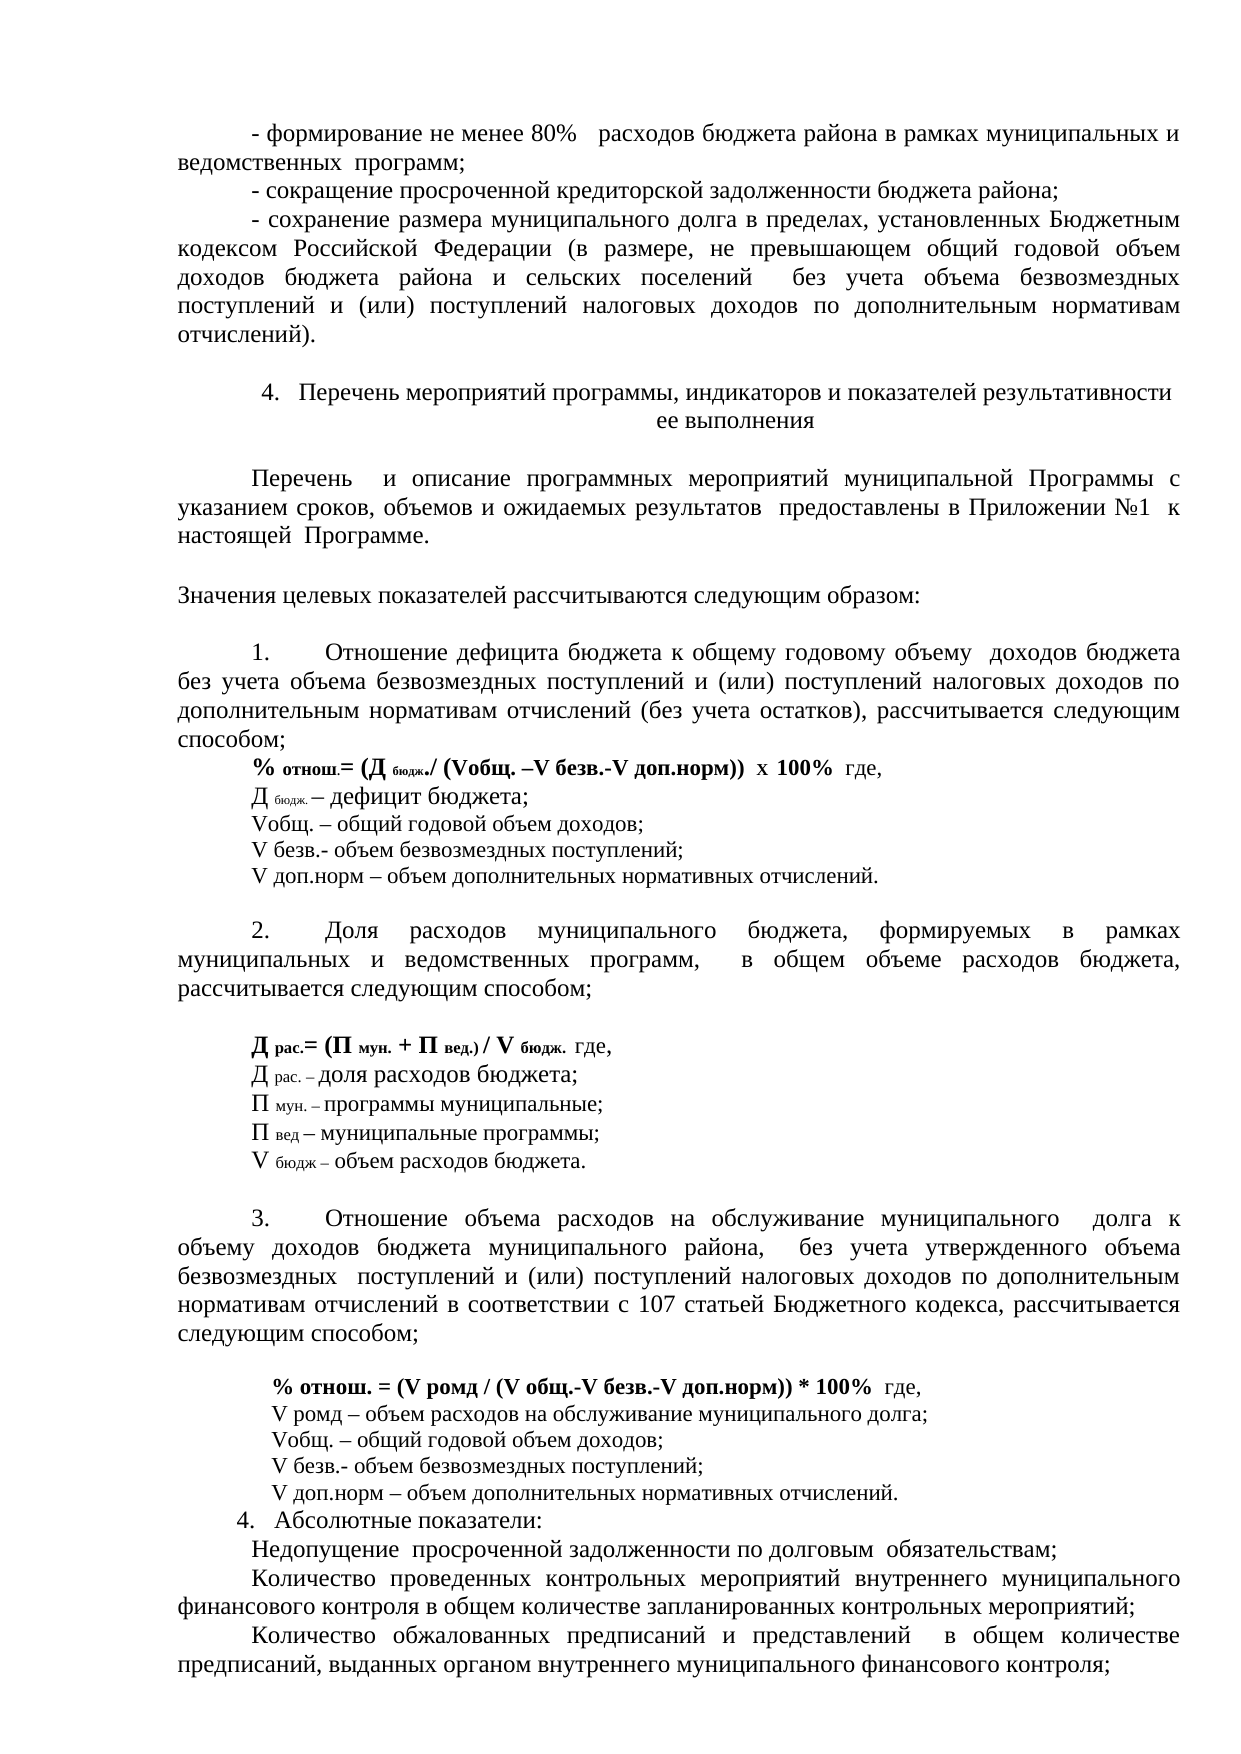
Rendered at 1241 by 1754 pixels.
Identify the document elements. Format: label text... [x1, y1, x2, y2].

text V безв.- объем безвозмездных поступлений; [177, 836, 1181, 863]
text Vобщ. – общий годовой объем доходов; [177, 810, 1181, 836]
text % отнош.= (Д бюдж./ (Vобщ. –V безв.-V доп.норм)) Х 100% где, [177, 752, 1181, 781]
text Недопущение просроченной задолженности по долговым обязательствам; [177, 1534, 1181, 1563]
text Д рас.= (П мун. + П вед.) / V бюдж. где, [177, 1030, 1181, 1059]
text Vобщ. – общий годовой объем доходов; [271, 1426, 1181, 1452]
text - сохранение размера муниципального долга в пределах, установленных Бюджетным кодексом Российской Федерации (в размере, не превышающем общий годовой объем доходов бюджета района и сельских поселений без учета объема безвозмездных поступлений и (или) поступлений налоговых доходов по дополнительным нормативам отчислений). [177, 204, 1181, 348]
text % отнош. = (V ромд / (V общ.-V безв.-V доп.норм)) * 100% где, [271, 1373, 1181, 1400]
text Д бюдж. – дефицит бюджета; [177, 781, 1181, 810]
text Значения целевых показателей рассчитываются следующим образом: [177, 580, 1181, 609]
text Перечень и описание программных мероприятий муниципальной Программы с указанием сроков, объемов и ожидаемых результатов предоставлены в Приложении №1 к настоящей Программе. [177, 463, 1181, 549]
text V доп.норм – объем дополнительных нормативных отчислений. [271, 1479, 1181, 1505]
text П вед – муниципальные программы; [177, 1117, 1181, 1145]
text - сокращение просроченной кредиторской задолженности бюджета района; [177, 176, 1181, 204]
list Отношение дефицита бюджета к общему годовому объему доходов бюджета без учета объема безвозмездных поступлений и (или) поступлений налоговых доходов по дополнительным нормативам отчислений (без учета остатков), рассчитывается следующим способом; [177, 637, 1181, 752]
list Абсолютные показатели: [236, 1505, 1181, 1534]
text Д рас. – доля расходов бюджета; [177, 1059, 1181, 1088]
list Отношение объема расходов на обслуживание муниципального долга к объему доходов бюджета муниципального района, без учета утвержденного объема безвозмездных поступлений и (или) поступлений налоговых доходов по дополнительным нормативам отчислений в соответствии с 107 статьей Бюджетного кодекса, рассчитывается следующим способом; [177, 1203, 1181, 1347]
list Количество обжалованных предписаний и представлений в общем количестве предписаний, выданных органом внутреннего муниципального финансового контроля; [177, 1620, 1181, 1678]
text V бюдж – объем расходов бюджета. [177, 1145, 1181, 1174]
text V доп.норм – объем дополнительных нормативных отчислений. [177, 863, 1181, 889]
list Перечень мероприятий программы, индикаторов и показателей результативности ее выполнения [252, 377, 1181, 434]
text V безв.- объем безвозмездных поступлений; [271, 1452, 1181, 1479]
list Доля расходов муниципального бюджета, формируемых в рамках муниципальных и ведомственных программ, в общем объеме расходов бюджета, рассчитывается следующим способом; [177, 915, 1181, 1002]
text - формирование не менее 80% расходов бюджета района в рамках муниципальных и ведомственных программ; [177, 118, 1181, 176]
text V ромд – объем расходов на обслуживание муниципального долга; [271, 1400, 1181, 1426]
text П мун. – программы муниципальные; [177, 1088, 1181, 1117]
text Количество проведенных контрольных мероприятий внутреннего муниципального финансового контроля в общем количестве запланированных контрольных мероприятий; [177, 1563, 1181, 1620]
